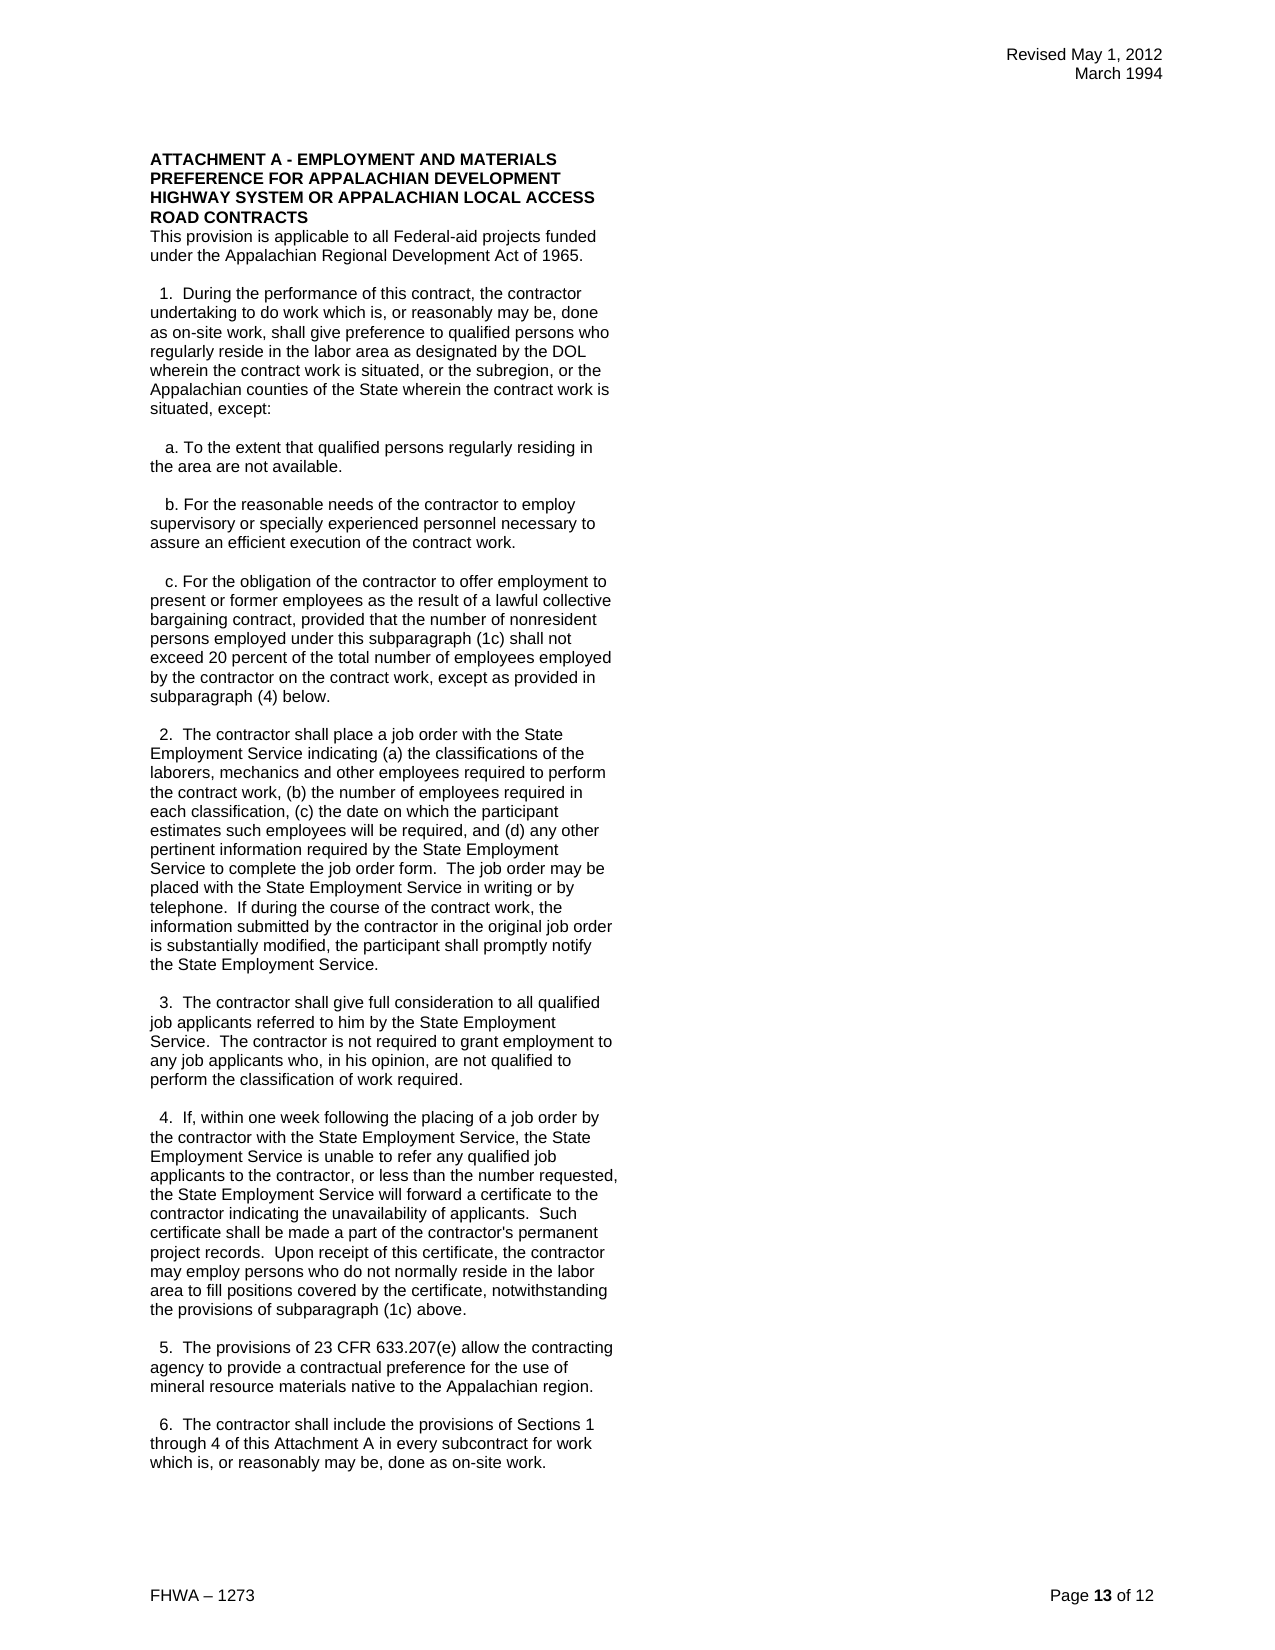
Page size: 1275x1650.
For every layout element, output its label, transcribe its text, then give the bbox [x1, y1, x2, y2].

text 2. The contractor shall place a job order with the State Employment Service indicating (a) the classifications of the laborers, mechanics and other employees required to perform the contract work, (b) the number of employees required in each classification, (c) the date on which the participant estimates such employees will be required, and (d) any other pertinent information required by the State Employment Service to complete the job order form. The job order may be placed with the State Employment Service in writing or by telephone. If during the course of the contract work, the information submitted by the contractor in the original job order is substantially modified, the participant shall promptly notify the State Employment Service. [150, 725, 619, 974]
text ATTACHMENT A - EMPLOYMENT AND MATERIALS PREFERENCE FOR APPALACHIAN DEVELOPMENT HIGHWAY SYSTEM OR APPALACHIAN LOCAL ACCESS ROAD CONTRACTS [150, 150, 619, 227]
text b. For the reasonable needs of the contractor to employ supervisory or specially experienced personnel necessary to assure an efficient execution of the contract work. [150, 495, 619, 552]
text This provision is applicable to all Federal-aid projects funded under the Appalachian Regional Development Act of 1965. [150, 227, 619, 265]
text 3. The contractor shall give full consideration to all qualified job applicants referred to him by the State Employment Service. The contractor is not required to grant employment to any job applicants who, in his opinion, are not qualified to perform the classification of work required. [150, 993, 619, 1089]
text a. To the extent that qualified persons regularly residing in the area are not available. [150, 437, 619, 476]
text 4. If, within one week following the placing of a job order by the contractor with the State Employment Service, the State Employment Service is unable to refer any qualified job applicants to the contractor, or less than the number requested, the State Employment Service will forward a certificate to the contractor indicating the unavailability of applicants. Such certificate shall be made a part of the contractor's permanent project records. Upon receipt of this certificate, the contractor may employ persons who do not normally reside in the labor area to fill positions covered by the certificate, notwithstanding the provisions of subparagraph (1c) above. [150, 1108, 619, 1319]
text 5. The provisions of 23 CFR 633.207(e) allow the contracting agency to provide a contractual preference for the use of mineral resource materials native to the Appalachian region. [150, 1338, 619, 1396]
text c. For the obligation of the contractor to offer employment to present or former employees as the result of a lawful collective bargaining contract, provided that the number of nonresident persons employed under this subparagraph (1c) shall not exceed 20 percent of the total number of employees employed by the contractor on the contract work, except as provided in subparagraph (4) below. [150, 572, 619, 706]
text 6. The contractor shall include the provisions of Sections 1 through 4 of this Attachment A in every subcontract for work which is, or reasonably may be, done as on-site work. [150, 1415, 619, 1472]
text 1. During the performance of this contract, the contractor undertaking to do work which is, or reasonably may be, done as on-site work, shall give preference to qualified persons who regularly reside in the labor area as designated by the DOL wherein the contract work is situated, or the subregion, or the Appalachian counties of the State wherein the contract work is situated, except: [150, 284, 619, 418]
